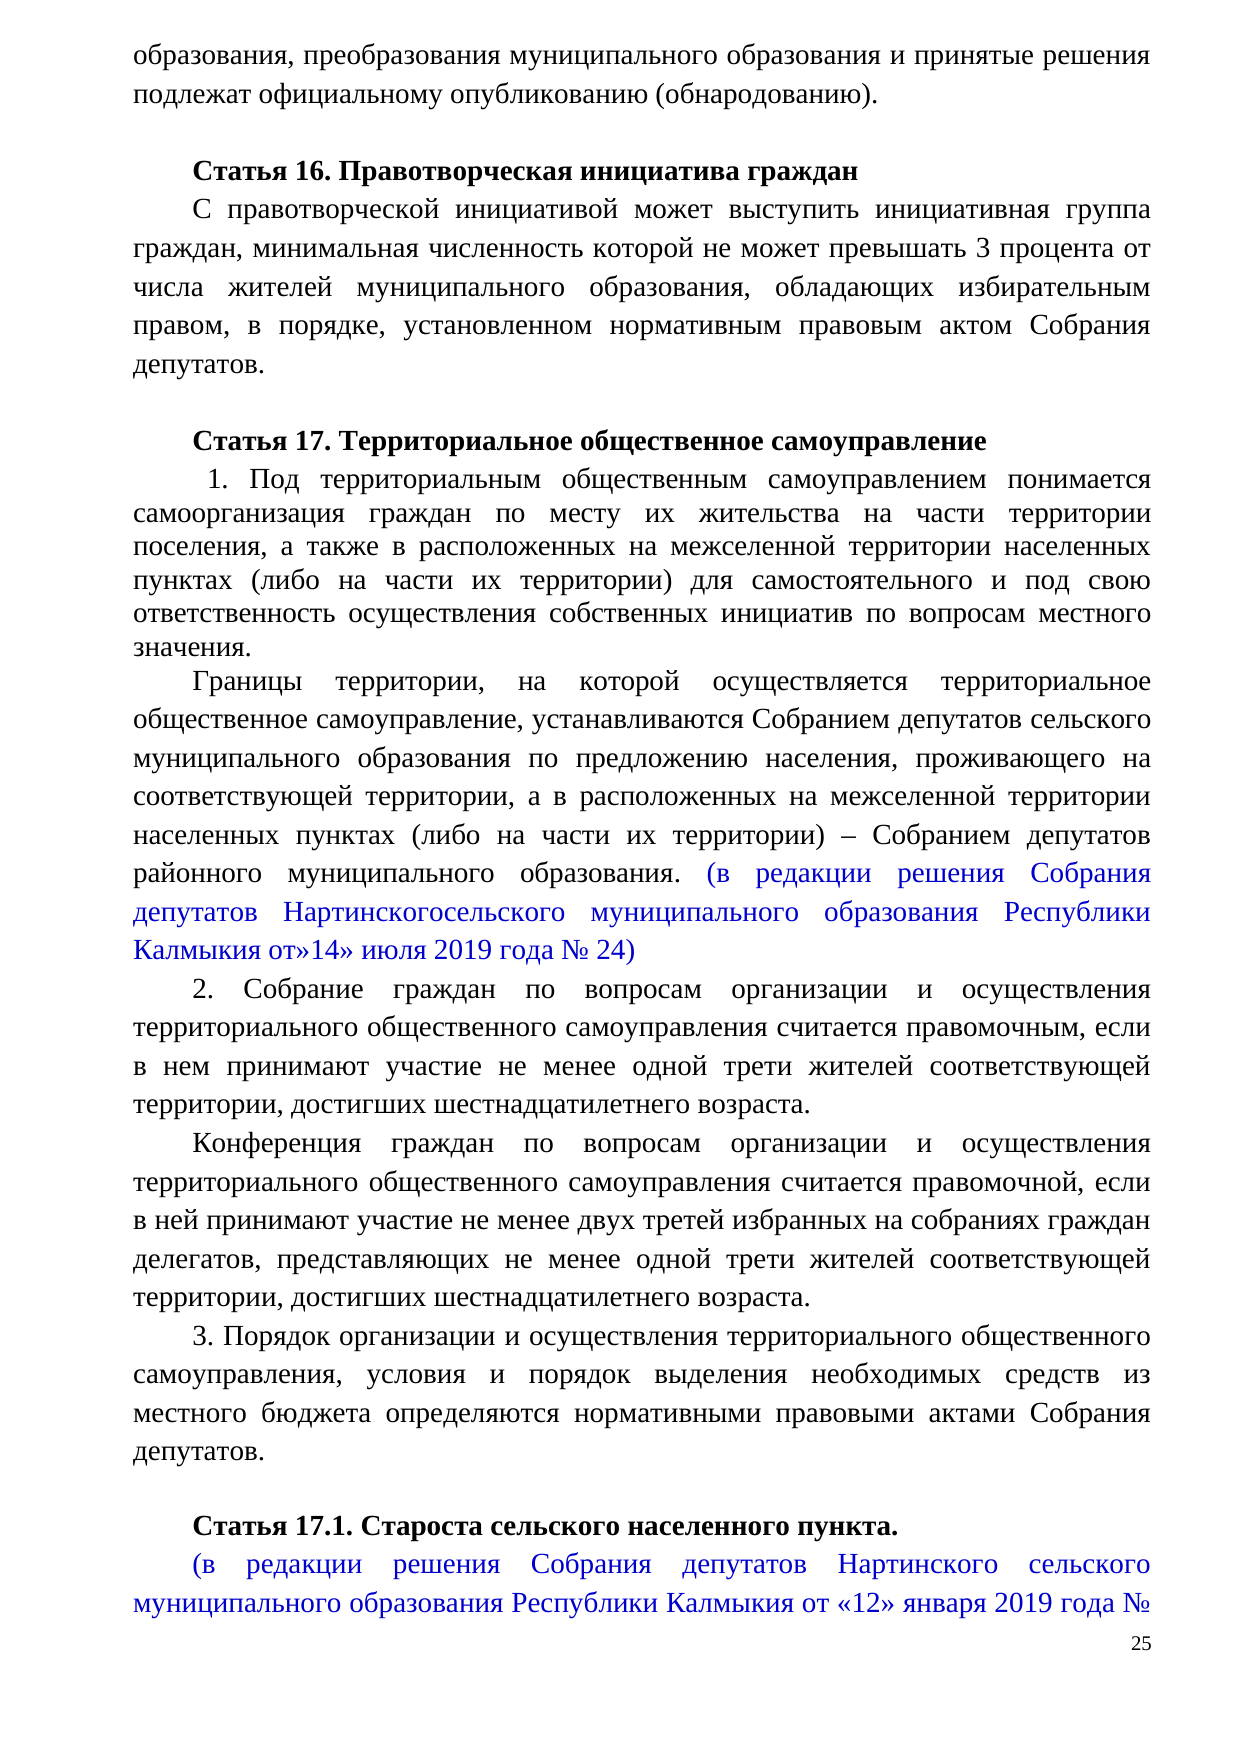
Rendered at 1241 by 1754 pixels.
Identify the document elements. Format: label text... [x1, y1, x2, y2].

text Статья 16. Правотворческая инициатива граждан [133, 153, 1151, 187]
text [133, 1546, 1151, 1618]
text Статья 17. Территориальное общественное самоуправление [133, 423, 1151, 456]
text Статья 17.1. Староста сельского населенного пункта. [133, 1508, 1151, 1541]
text 1. Под территориальным общественным самоуправлением понимается самоорганизация граждан по месту их жительства на части территории поселения, а также в расположенных на межселенной территории населенных пунктах (либо на части их территории) для самостоятельного и под свою ответственность осуществления собственных инициатив по вопросам местного значения. [133, 461, 1151, 663]
text Границы территории, на которой осуществляется территориальное общественное самоуправление, устанавливаются Собранием депутатов сельского муниципального образования по предложению населения, проживающего на соответствующей территории, а в расположенных на межселенной территории населенных пунктах (либо на части их территории) – Собранием депутатов районного муниципального образования. (в редакции решения Собрания депутатов Нартинскогосельского муниципального образования Республики Калмыкия от»14» июля 2019 года № 24) [133, 663, 1151, 966]
text 3. Порядок организации и осуществления территориального общественного самоуправления, условия и порядок выделения необходимых средств из местного бюджета определяются нормативными правовыми актами Собрания депутатов. [133, 1318, 1151, 1467]
text С правотворческой инициативой может выступить инициативная группа граждан, минимальная численность которой не может превышать 3 процента от числа жителей муниципального образования, обладающих избирательным правом, в порядке, установленном нормативным правовым актом Собрания депутатов. [133, 192, 1151, 379]
text Конференция граждан по вопросам организации и осуществления территориального общественного самоуправления считается правомочной, если в ней принимают участие не менее двух третей избранных на собраниях граждан делегатов, представляющих не менее одной трети жителей соответствующей территории, достигших шестнадцатилетнего возраста. [133, 1125, 1151, 1313]
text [133, 37, 1151, 109]
text 2. Собрание граждан по вопросам организации и осуществления территориального общественного самоуправления считается правомочным, если в нем принимают участие не менее одной трети жителей соответствующей территории, достигших шестнадцатилетнего возраста. [133, 971, 1151, 1120]
